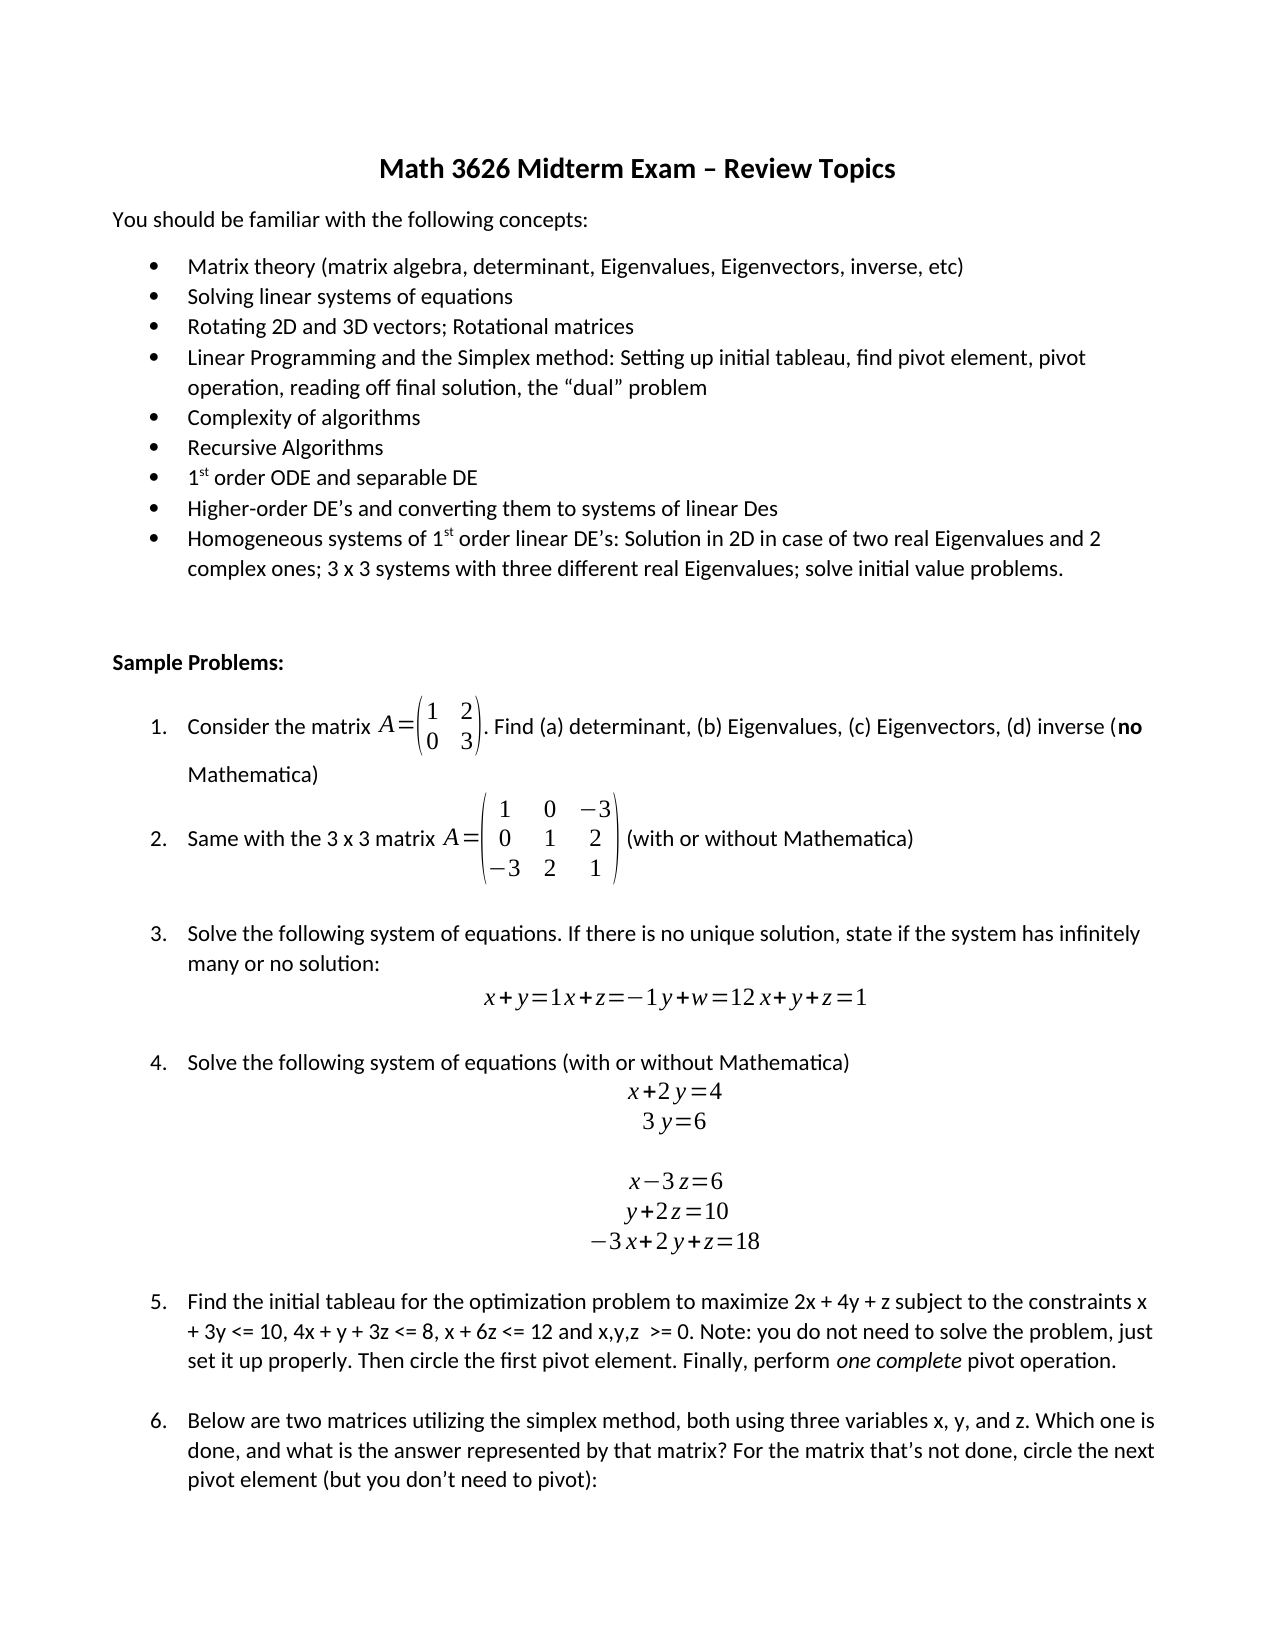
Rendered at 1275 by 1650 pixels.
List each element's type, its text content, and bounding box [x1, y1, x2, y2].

text You should be familiar with the following concepts: [112, 205, 1162, 233]
list Solve the following system of equations (with or without Mathematica) [150, 1048, 1162, 1076]
list Find the initial tableau for the optimization problem to maximize 2x + 4y + z subject to the constraints x + 3y <= 10, 4x + y + 3z <= 8, x + 6z <= 12 and x,y,z >= 0. Note: you do not need to solve the problem, just set it up properly. Then circle the first pivot element. Finally, perform one complete pivot operation. [150, 1287, 1162, 1375]
list Complexity of algorithms [150, 403, 1162, 431]
list Below are two matrices utilizing the simplex method, both using three variables x, y, and z. Which one is done, and what is the answer represented by that matrix? For the matrix that’s not done, circle the next pivot element (but you don’t need to pivot): [150, 1406, 1162, 1493]
list Same with the 3 x 3 matrix (with or without Mathematica) [150, 791, 1162, 887]
text Sample Problems: [112, 648, 1162, 676]
list Consider the matrix . Find (a) determinant, (b) Eigenvalues, (c) Eigenvectors, (d) inverse (no Mathematica) [150, 695, 1162, 788]
list 1st order ODE and separable DE [150, 463, 1162, 491]
list Solving linear systems of equations [150, 282, 1162, 310]
list Solve the following system of equations. If there is no unique solution, state if the system has infinitely many or no solution: [150, 919, 1162, 977]
list Linear Programming and the Simplex method: Setting up initial tableau, find pivot element, pivot operation, reading off final solution, the “dual” problem [150, 343, 1162, 401]
list Homogeneous systems of 1st order linear DE’s: Solution in 2D in case of two real Eigenvalues and 2 complex ones; 3 x 3 systems with three different real Eigenvalues; solve initial value problems. [150, 524, 1162, 582]
list Rotating 2D and 3D vectors; Rotational matrices [150, 312, 1162, 340]
list Recursive Algorithms [150, 433, 1162, 461]
list Matrix theory (matrix algebra, determinant, Eigenvalues, Eigenvectors, inverse, etc) [150, 252, 1162, 280]
list Higher-order DE’s and converting them to systems of linear Des [150, 494, 1162, 522]
text Math 3626 Midterm Exam – Review Topics [112, 150, 1162, 186]
